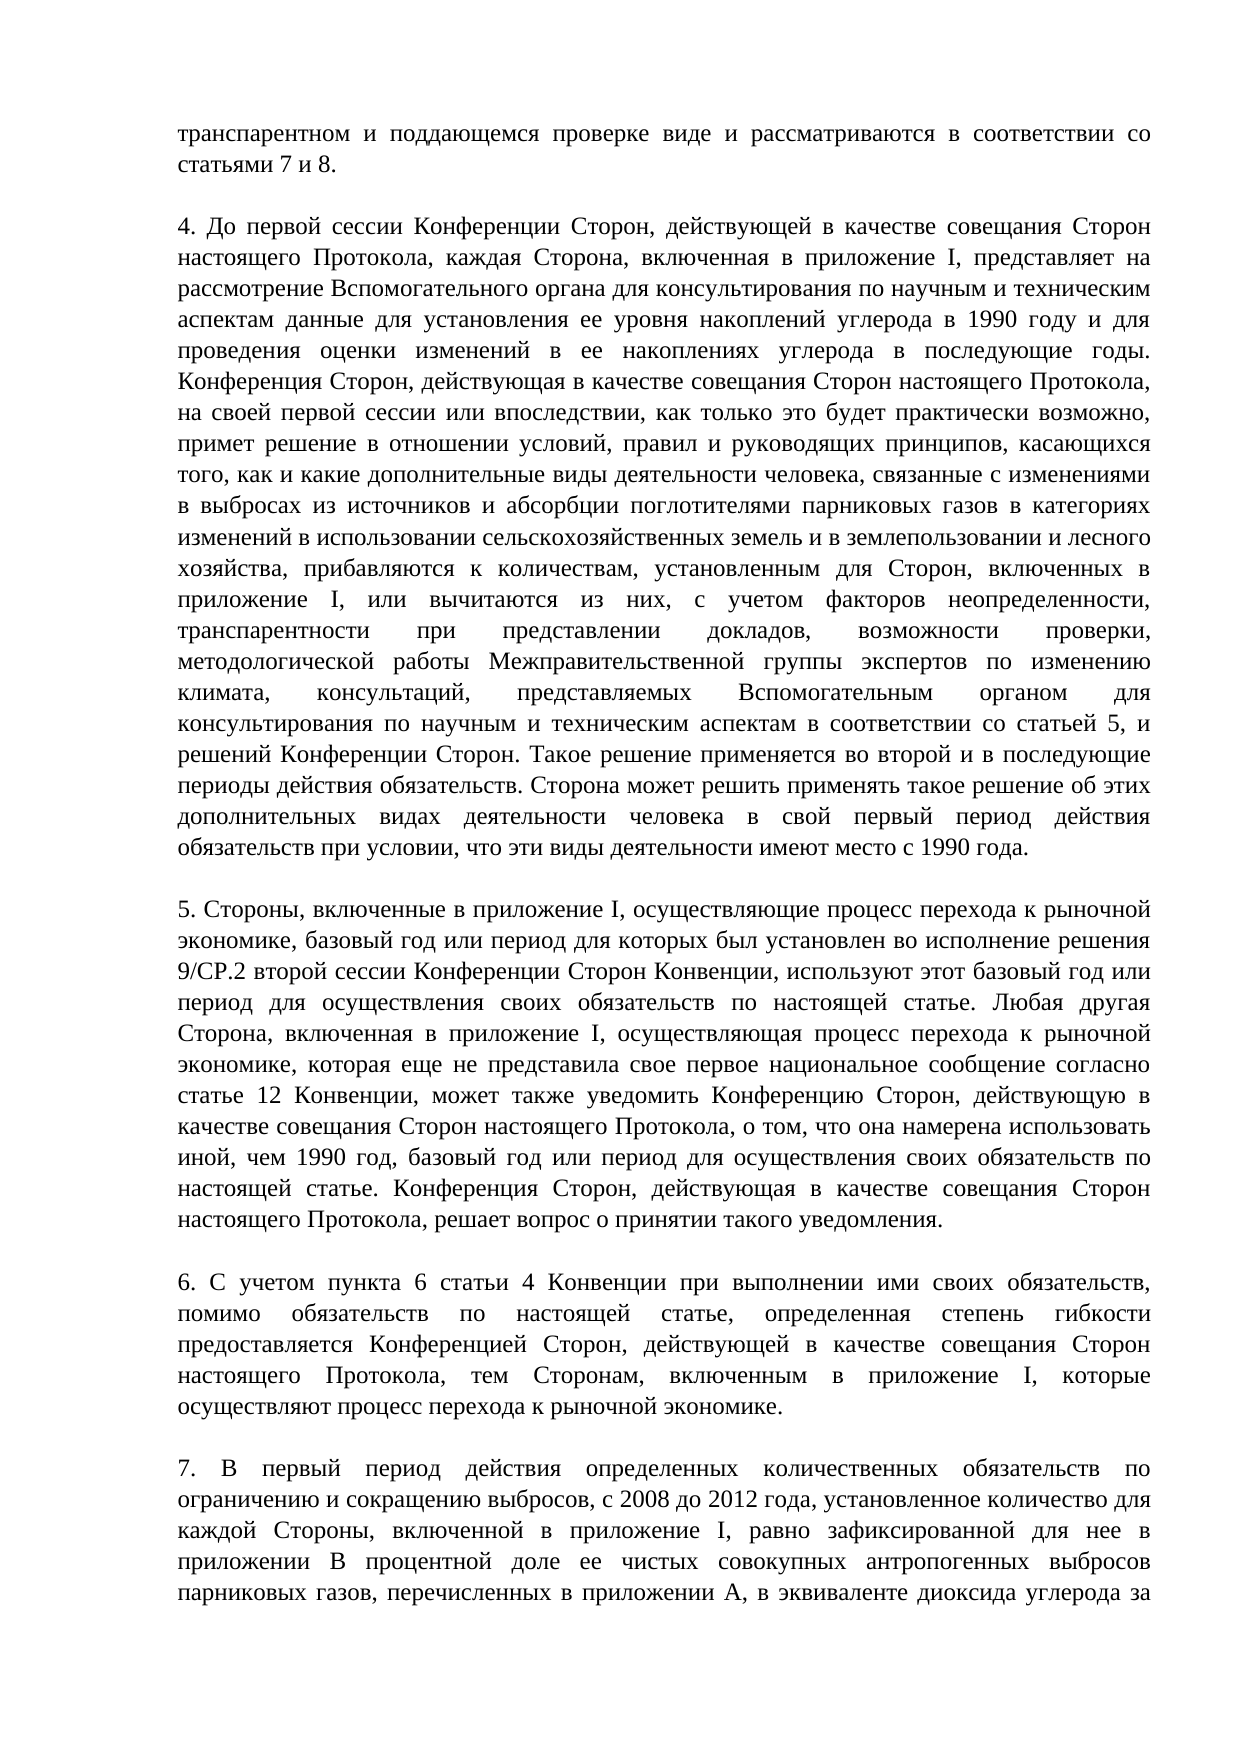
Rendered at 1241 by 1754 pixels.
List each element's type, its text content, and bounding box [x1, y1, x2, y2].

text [177, 1453, 1152, 1606]
text 4. До первой сессии Конференции Сторон, действующей в качестве совещания Сторон настоящего Протокола, каждая Сторона, включенная в приложение I, представляет на рассмотрение Вспомогательного органа для консультирования по научным и техническим аспектам данные для установления ее уровня накоплений углерода в 1990 году и для проведения оценки изменений в ее накоплениях углерода в последующие годы. Конференция Сторон, действующая в качестве совещания Сторон настоящего Протокола, на своей первой сессии или впоследствии, как только это будет практически возможно, примет решение в отношении условий, правил и руководящих принципов, касающихся того, как и какие дополнительные виды деятельности человека, связанные с изменениями в выбросах из источников и абсорбции поглотителями парниковых газов в категориях изменений в использовании сельскохозяйственных земель и в землепользовании и лесного хозяйства, прибавляются к количествам, установленным для Сторон, включенных в приложение I, или вычитаются из них, с учетом факторов неопределенности, транспарентности при представлении докладов, возможности проверки, методологической работы Межправительственной группы экспертов по изменению климата, консультаций, представляемых Вспомогательным органом для консультирования по научным и техническим аспектам в соответствии со статьей 5, и решений Конференции Сторон. Такое решение применяется во второй и в последующие периоды действия обязательств. Сторона может решить применять такое решение об этих дополнительных видах деятельности человека в свой первый период действия обязательств при условии, что эти виды деятельности имеют место с 1990 года. [177, 211, 1152, 861]
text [177, 118, 1152, 178]
text 5. Стороны, включенные в приложение I, осуществляющие процесс перехода к рыночной экономике, базовый год или период для которых был установлен во исполнение решения 9/СР.2 второй сессии Конференции Сторон Конвенции, используют этот базовый год или период для осуществления своих обязательств по настоящей статье. Любая другая Сторона, включенная в приложение I, осуществляющая процесс перехода к рыночной экономике, которая еще не представила свое первое национальное сообщение согласно статье 12 Конвенции, может также уведомить Конференцию Сторон, действующую в качестве совещания Сторон настоящего Протокола, о том, что она намерена использовать иной, чем 1990 год, базовый год или период для осуществления своих обязательств по настоящей статье. Конференция Сторон, действующая в качестве совещания Сторон настоящего Протокола, решает вопрос о принятии такого уведомления. [177, 894, 1152, 1233]
text 6. С учетом пункта 6 статьи 4 Конвенции при выполнении ими своих обязательств, помимо обязательств по настоящей статье, определенная степень гибкости предоставляется Конференцией Сторон, действующей в качестве совещания Сторон настоящего Протокола, тем Сторонам, включенным в приложение I, которые осуществляют процесс перехода к рыночной экономике. [177, 1267, 1152, 1419]
